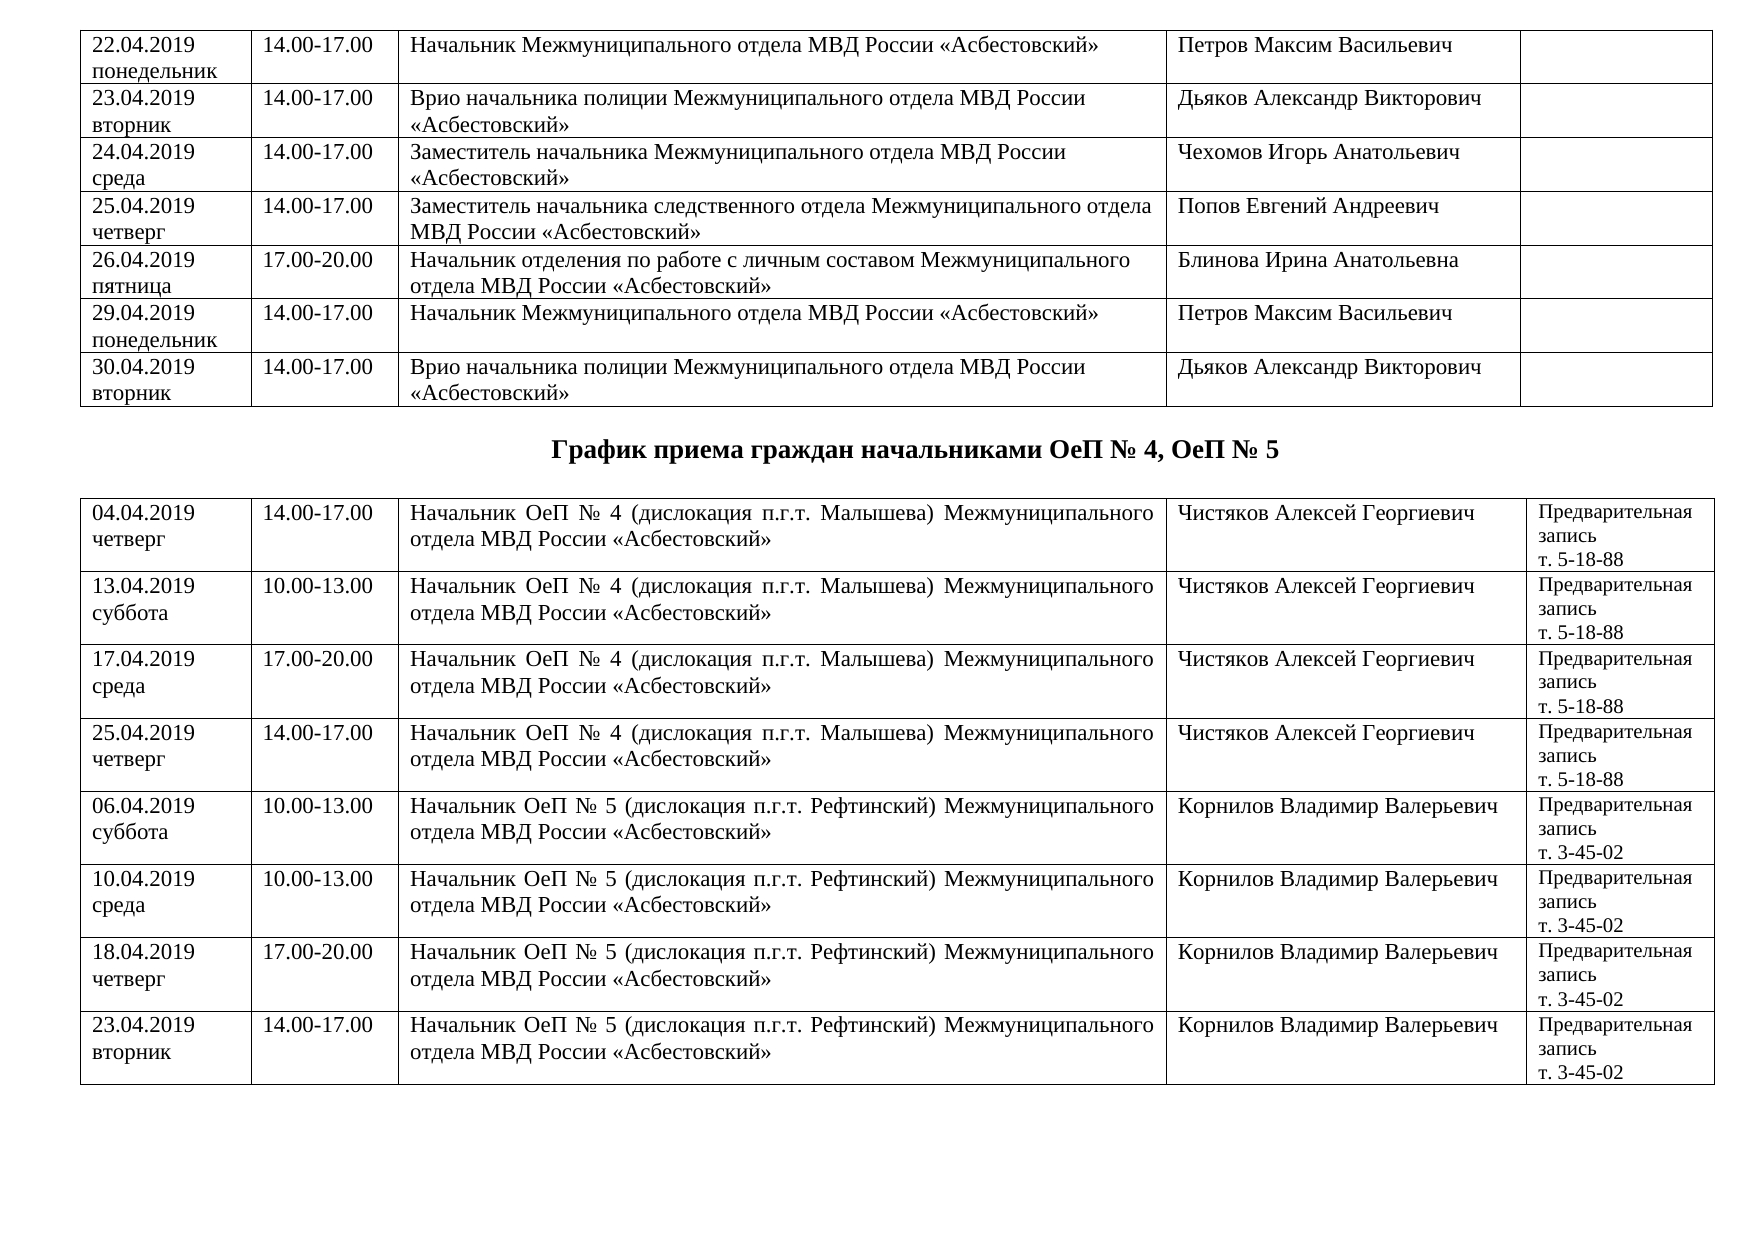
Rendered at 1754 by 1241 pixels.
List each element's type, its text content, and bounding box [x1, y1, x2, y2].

table_cell 24.04.2019 среда [81, 138, 251, 191]
table_cell Чистяков Алексей Георгиевич [1167, 572, 1526, 644]
table_cell Заместитель начальника следственного отдела Межмуниципального отдела МВД России «Асбестовский» [399, 192, 1166, 244]
table_cell 10.00-13.00 [252, 865, 398, 937]
table_cell 30.04.2019 вторник [81, 353, 251, 406]
table_cell 17.04.2019 среда [81, 645, 251, 718]
table_cell 23.04.2019 вторник [81, 1012, 251, 1084]
table_cell 14.00-17.00 [252, 353, 398, 406]
table_cell Заместитель начальника Межмуниципального отдела МВД России «Асбестовский» [399, 138, 1166, 191]
table_cell 14.00-17.00 [252, 192, 398, 244]
table_cell Петров Максим Васильевич [1167, 31, 1520, 83]
table_cell Блинова Ирина Анатольевна [1167, 246, 1520, 298]
table_cell Дьяков Александр Викторович [1167, 84, 1520, 137]
table_cell 26.04.2019 пятница [81, 246, 251, 298]
table_cell 25.04.2019 четверг [81, 192, 251, 244]
table_cell Начальник ОеП № 4 (дислокация п.г.т. Малышева) Межмуниципального отдела МВД России «Асбестовский» [399, 645, 1166, 718]
table_cell Предварительная запись т. 5-18-88 [1527, 572, 1714, 644]
table_cell Корнилов Владимир Валерьевич [1167, 792, 1526, 864]
table_cell [1521, 138, 1712, 191]
table_cell Начальник ОеП № 4 (дислокация п.г.т. Малышева) Межмуниципального отдела МВД России «Асбестовский» [399, 572, 1166, 644]
table_cell Начальник Межмуниципального отдела МВД России «Асбестовский» [399, 31, 1166, 83]
table_cell 10.00-13.00 [252, 792, 398, 864]
table_cell [1521, 31, 1712, 83]
table_cell 13.04.2019 суббота [81, 572, 251, 644]
table_cell 06.04.2019 суббота [81, 792, 251, 864]
table_cell Начальник ОеП № 5 (дислокация п.г.т. Рефтинский) Межмуниципального отдела МВД России «Асбестовский» [399, 1012, 1166, 1084]
table_cell 14.00-17.00 [252, 1012, 398, 1084]
table_cell 17.00-20.00 [252, 645, 398, 718]
table_cell 29.04.2019 понедельник [81, 299, 251, 352]
table_cell Чистяков Алексей Георгиевич [1167, 645, 1526, 718]
table_header Предварительная запись т. 5-18-88 [1527, 499, 1714, 571]
table_cell Корнилов Владимир Валерьевич [1167, 1012, 1526, 1084]
table_cell Предварительная запись т. 3-45-02 [1527, 792, 1714, 864]
table_cell Предварительная запись т. 5-18-88 [1527, 645, 1714, 718]
table_cell 17.00-20.00 [252, 938, 398, 1011]
table_cell [1521, 192, 1712, 244]
table_cell 10.00-13.00 [252, 572, 398, 644]
text График приема граждан начальниками ОеП № 4, ОеП № 5 [118, 433, 1713, 464]
table_cell [1521, 353, 1712, 406]
table_header 14.00-17.00 [252, 499, 398, 571]
table_cell 14.00-17.00 [252, 31, 398, 83]
table_header Начальник ОеП № 4 (дислокация п.г.т. Малышева) Межмуниципального отдела МВД России «Асбестовский» [399, 499, 1166, 571]
table_cell Начальник ОеП № 5 (дислокация п.г.т. Рефтинский) Межмуниципального отдела МВД России «Асбестовский» [399, 865, 1166, 937]
table_cell 23.04.2019 вторник [81, 84, 251, 137]
table_cell Начальник Межмуниципального отдела МВД России «Асбестовский» [399, 299, 1166, 352]
table_cell Предварительная запись т. 3-45-02 [1527, 938, 1714, 1011]
table_cell 14.00-17.00 [252, 84, 398, 137]
table_cell 17.00-20.00 [252, 246, 398, 298]
table_cell Начальник ОеП № 4 (дислокация п.г.т. Малышева) Межмуниципального отдела МВД России «Асбестовский» [399, 719, 1166, 791]
table_cell Врио начальника полиции Межмуниципального отдела МВД России «Асбестовский» [399, 353, 1166, 406]
table_cell Начальник ОеП № 5 (дислокация п.г.т. Рефтинский) Межмуниципального отдела МВД России «Асбестовский» [399, 938, 1166, 1011]
table_cell Начальник ОеП № 5 (дислокация п.г.т. Рефтинский) Межмуниципального отдела МВД России «Асбестовский» [399, 792, 1166, 864]
table_cell Дьяков Александр Викторович [1167, 353, 1520, 406]
table_cell 14.00-17.00 [252, 138, 398, 191]
table_cell Чистяков Алексей Георгиевич [1167, 719, 1526, 791]
table_header 04.04.2019 четверг [81, 499, 251, 571]
table_cell 22.04.2019 понедельник [81, 31, 251, 83]
table_cell Попов Евгений Андреевич [1167, 192, 1520, 244]
table_cell 25.04.2019 четверг [81, 719, 251, 791]
table_cell 14.00-17.00 [252, 719, 398, 791]
table_cell Чехомов Игорь Анатольевич [1167, 138, 1520, 191]
table_cell 14.00-17.00 [252, 299, 398, 352]
table_cell [1521, 246, 1712, 298]
table_cell 18.04.2019 четверг [81, 938, 251, 1011]
table_cell 10.04.2019 среда [81, 865, 251, 937]
table_header Чистяков Алексей Георгиевич [1167, 499, 1526, 571]
table_cell Предварительная запись т. 5-18-88 [1527, 719, 1714, 791]
table_cell Предварительная запись т. 3-45-02 [1527, 1012, 1714, 1084]
table_cell Врио начальника полиции Межмуниципального отдела МВД России «Асбестовский» [399, 84, 1166, 137]
table_cell [1521, 84, 1712, 137]
table_cell Корнилов Владимир Валерьевич [1167, 865, 1526, 937]
table_cell Предварительная запись т. 3-45-02 [1527, 865, 1714, 937]
table_cell Петров Максим Васильевич [1167, 299, 1520, 352]
table_cell Начальник отделения по работе с личным составом Межмуниципального отдела МВД России «Асбестовский» [399, 246, 1166, 298]
table_cell [1521, 299, 1712, 352]
table_cell Корнилов Владимир Валерьевич [1167, 938, 1526, 1011]
